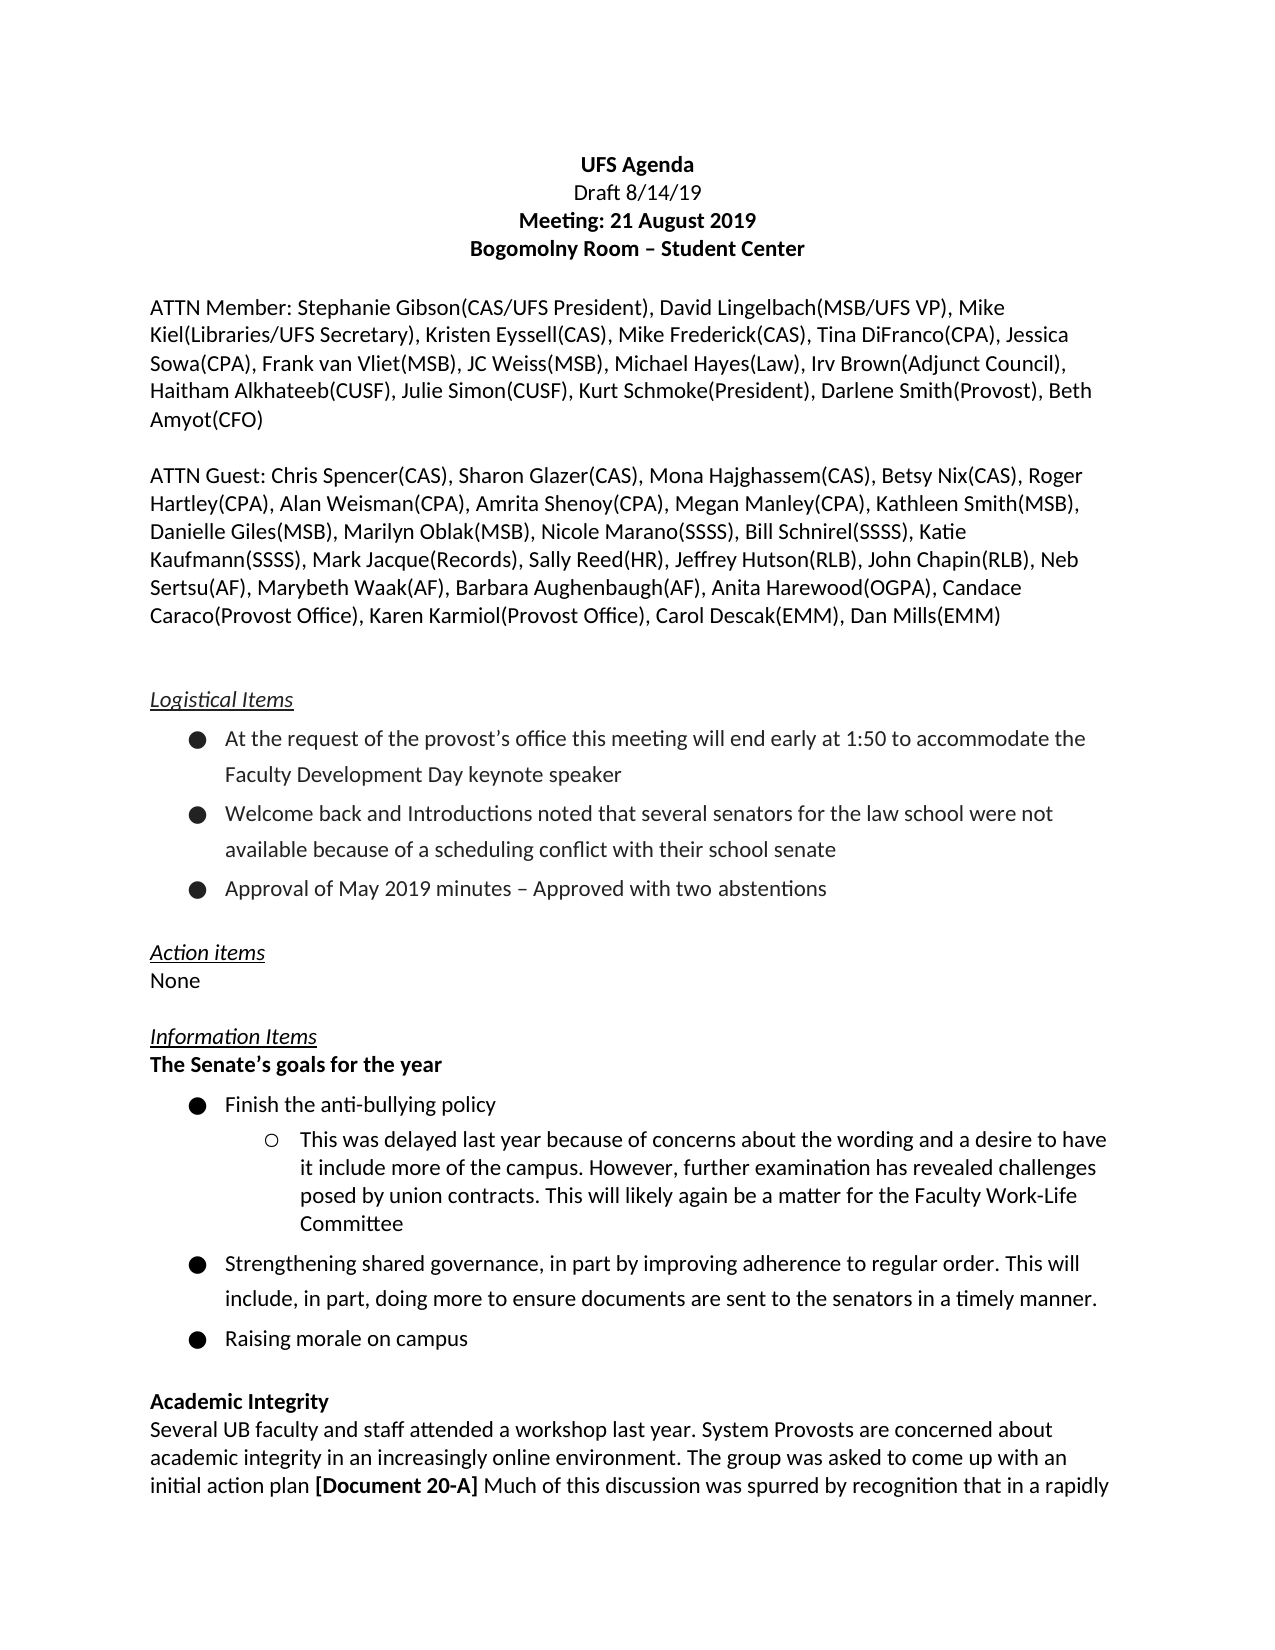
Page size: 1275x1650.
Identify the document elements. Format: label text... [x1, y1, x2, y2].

text Academic Integrity [150, 1387, 1125, 1415]
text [150, 1415, 1125, 1499]
text UFS Agenda [150, 150, 1125, 178]
list Raising morale on campus [187, 1312, 1125, 1359]
list This was delayed last year because of concerns about the wording and a desire to have it include more of the campus. However, further examination has revealed challenges posed by union contracts. This will likely again be a matter for the Faculty Work-Life Committee [262, 1125, 1125, 1237]
text Logistical Items [150, 685, 1125, 713]
text ATTN Guest: Chris Spencer(CAS), Sharon Glazer(CAS), Mona Hajghassem(CAS), Betsy Nix(CAS), Roger Hartley(CPA), Alan Weisman(CPA), Amrita Shenoy(CPA), Megan Manley(CPA), Kathleen Smith(MSB), Danielle Giles(MSB), Marilyn Oblak(MSB), Nicole Marano(SSSS), Bill Schnirel(SSSS), Katie Kaufmann(SSSS), Mark Jacque(Records), Sally Reed(HR), Jeffrey Hutson(RLB), John Chapin(RLB), Neb Sertsu(AF), Marybeth Waak(AF), Barbara Aughenbaugh(AF), Anita Harewood(OGPA), Candace Caraco(Provost Office), Karen Karmiol(Provost Office), Carol Descak(EMM), Dan Mills(EMM) [150, 461, 1125, 629]
list Approval of May 2019 minutes – Approved with two abstentions [187, 863, 1125, 910]
text Meeting: 21 August 2019 [150, 206, 1125, 234]
list Finish the anti-bullying policy [187, 1078, 1125, 1125]
text Draft 8/14/19 [150, 178, 1125, 206]
text ATTN Member: Stephanie Gibson(CAS/UFS President), David Lingelbach(MSB/UFS VP), Mike Kiel(Libraries/UFS Secretary), Kristen Eyssell(CAS), Mike Frederick(CAS), Tina DiFranco(CPA), Jessica Sowa(CPA), Frank van Vliet(MSB), JC Weiss(MSB), Michael Hayes(Law), Irv Brown(Adjunct Council), Haitham Alkhateeb(CUSF), Julie Simon(CUSF), Kurt Schmoke(President), Darlene Smith(Provost), Beth Amyot(CFO) [150, 293, 1125, 433]
text Information Items [150, 1022, 1125, 1050]
text Bogomolny Room – Student Center [150, 234, 1125, 293]
text The Senate’s goals for the year [150, 1050, 1125, 1078]
list Strengthening shared governance, in part by improving adherence to regular order. This will include, in part, doing more to ensure documents are sent to the senators in a timely manner. [187, 1237, 1125, 1312]
list Welcome back and Introductions noted that several senators for the law school were not available because of a scheduling conflict with their school senate [187, 788, 1125, 863]
text Action items [150, 938, 1125, 966]
text None [150, 966, 1125, 994]
list At the request of the provost’s office this meeting will end early at 1:50 to accommodate the Faculty Development Day keynote speaker [187, 713, 1125, 788]
